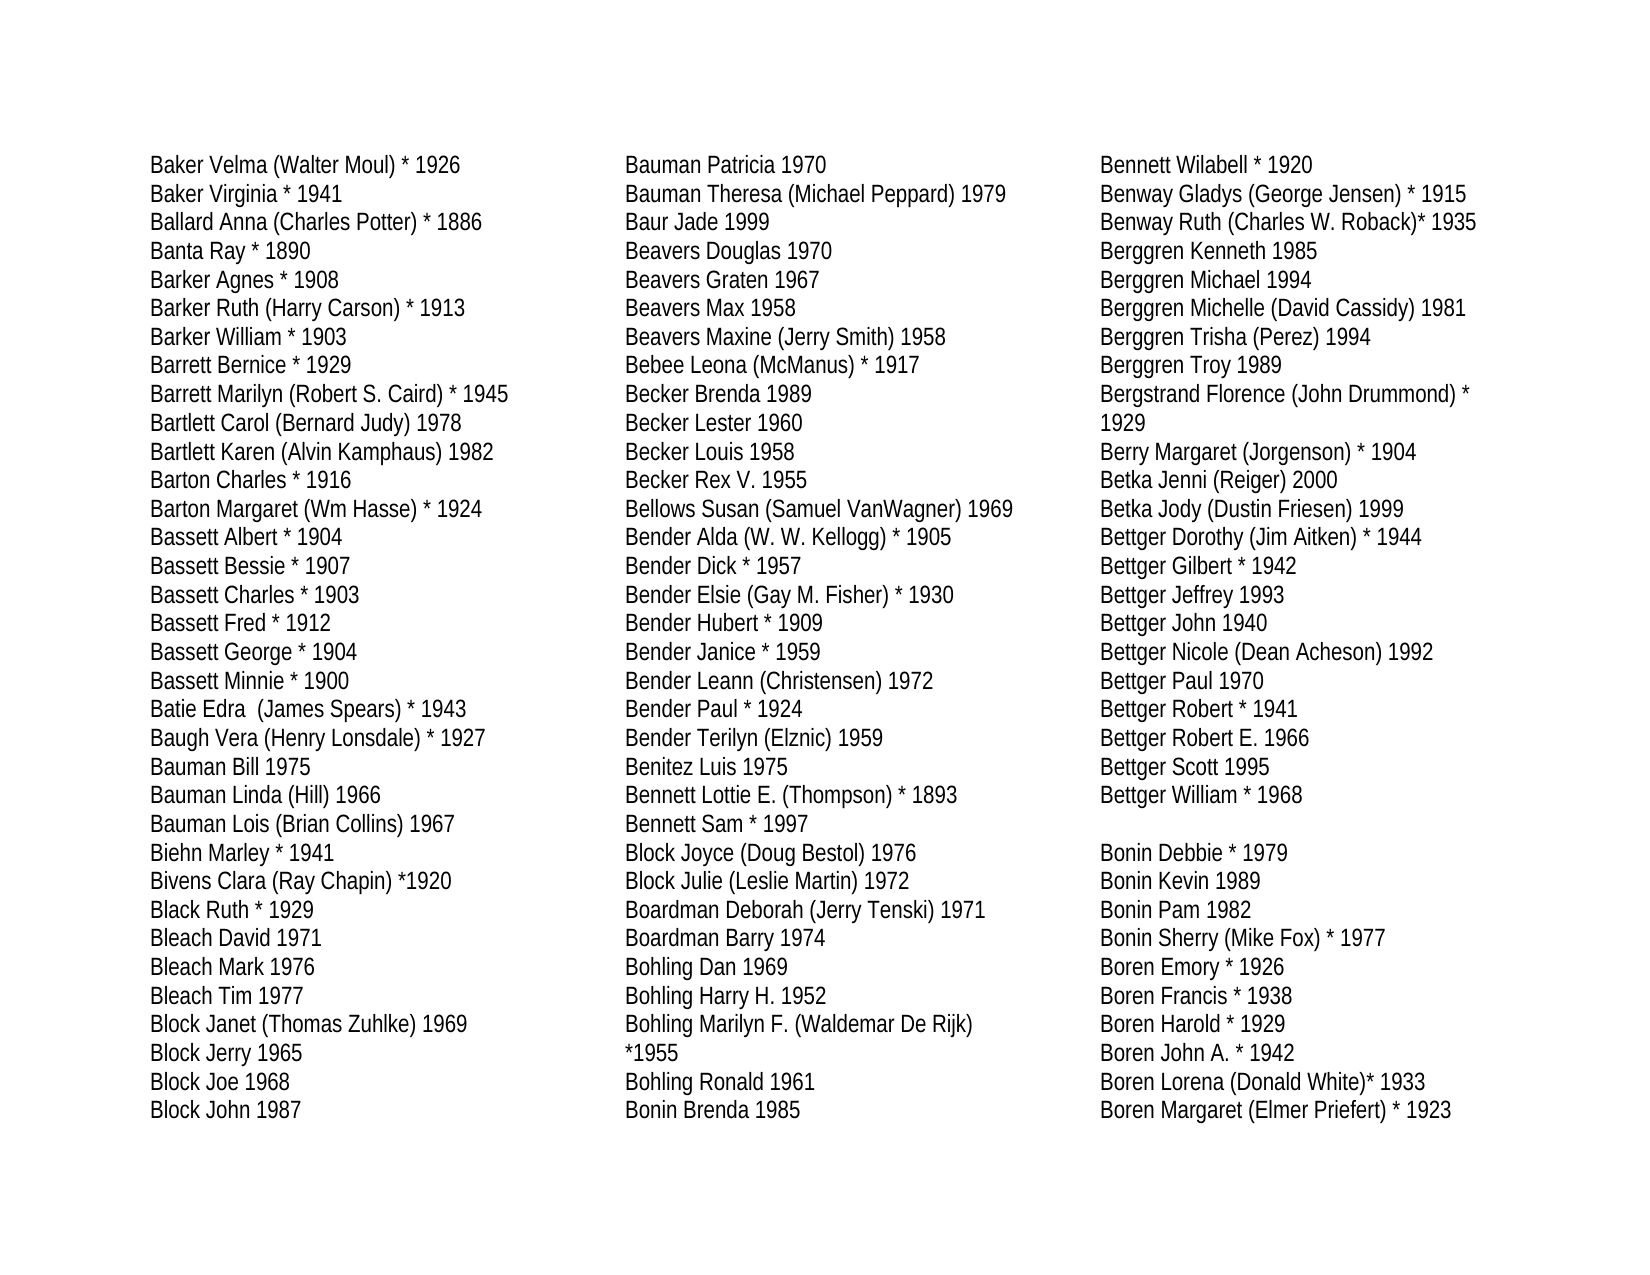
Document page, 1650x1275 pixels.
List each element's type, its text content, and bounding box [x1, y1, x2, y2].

text Beavers Graten 1967 [625, 264, 1025, 293]
text Bassett Albert * 1904 [150, 522, 550, 551]
text Bennett Lottie E. (Thompson) * 1893 [625, 780, 1025, 809]
text Bettger Robert * 1941 [1100, 694, 1500, 723]
text Boren Francis * 1938 [1100, 981, 1500, 1009]
text Bettger Paul 1970 [1100, 666, 1500, 694]
text Bassett Bessie * 1907 [150, 551, 550, 580]
text Barker Ruth (Harry Carson) * 1913 [150, 293, 550, 322]
text Bender Dick * 1957 [625, 551, 1025, 580]
text Becker Brenda 1989 [625, 379, 1025, 408]
text Bonin Kevin 1989 [1100, 866, 1500, 895]
text Bassett George * 1904 [150, 637, 550, 666]
text Banta Ray * 1890 [150, 236, 550, 264]
text Bettger Jeffrey 1993 [1100, 580, 1500, 608]
text Betka Jody (Dustin Friesen) 1999 [1100, 494, 1500, 522]
text Bettger Scott 1995 [1100, 752, 1500, 780]
text Bauman Lois (Brian Collins) 1967 [150, 809, 550, 837]
text Bettger Dorothy (Jim Aitken) * 1944 [1100, 522, 1500, 551]
text Beavers Maxine (Jerry Smith) 1958 [625, 322, 1025, 351]
text Berggren Kenneth 1985 [1100, 236, 1500, 264]
text Bauman Linda (Hill) 1966 [150, 780, 550, 809]
text Bettger William * 1968 [1100, 780, 1500, 809]
text Boren Margaret (Elmer Priefert) * 1923 [1100, 1095, 1500, 1124]
text Berggren Michael 1994 [1100, 264, 1500, 293]
text Becker Louis 1958 [625, 436, 1025, 465]
text Bohling Marilyn F. (Waldemar De Rijk) *1955 [625, 1009, 1025, 1067]
text Bender Terilyn (Elznic) 1959 [625, 723, 1025, 752]
text Boren Harold * 1929 [1100, 1009, 1500, 1038]
text Boren Emory * 1926 [1100, 952, 1500, 981]
text Berry Margaret (Jorgenson) * 1904 [1100, 436, 1500, 465]
text Block John 1987 [150, 1095, 550, 1124]
text Block Julie (Leslie Martin) 1972 [625, 866, 1025, 895]
text Black Ruth * 1929 [150, 895, 550, 923]
text Barrett Marilyn (Robert S. Caird) * 1945 [150, 379, 550, 408]
text Bivens Clara (Ray Chapin) *1920 [150, 866, 550, 895]
text Bender Alda (W. W. Kellogg) * 1905 [625, 522, 1025, 551]
text Becker Rex V. 1955 [625, 465, 1025, 494]
text Bergstrand Florence (John Drummond) * 1929 [1100, 379, 1500, 436]
text Bellows Susan (Samuel VanWagner) 1969 [625, 494, 1025, 522]
text Bender Paul * 1924 [625, 694, 1025, 723]
text Bebee Leona (McManus) * 1917 [625, 351, 1025, 379]
text Bonin Sherry (Mike Fox) * 1977 [1100, 923, 1500, 952]
text Bleach Tim 1977 [150, 981, 550, 1009]
text Bleach Mark 1976 [150, 952, 550, 981]
text Berggren Trisha (Perez) 1994 [1100, 322, 1500, 351]
text Bassett Charles * 1903 [150, 580, 550, 608]
text Bonin Brenda 1985 [625, 1095, 1025, 1124]
text Berggren Troy 1989 [1100, 351, 1500, 379]
text Boren John A. * 1942 [1100, 1038, 1500, 1067]
text Bettger Gilbert * 1942 [1100, 551, 1500, 580]
text Bauman Patricia 1970 [625, 150, 1025, 179]
text Batie Edra (James Spears) * 1943 [150, 694, 550, 723]
text Barton Margaret (Wm Hasse) * 1924 [150, 494, 550, 522]
text Bohling Harry H. 1952 [625, 981, 1025, 1009]
text Beavers Douglas 1970 [625, 236, 1025, 264]
text Bauman Theresa (Michael Peppard) 1979 [625, 179, 1025, 207]
text Bohling Ronald 1961 [625, 1067, 1025, 1095]
text Baker Virginia * 1941 [150, 179, 550, 207]
text Baugh Vera (Henry Lonsdale) * 1927 [150, 723, 550, 752]
text Boren Lorena (Donald White)* 1933 [1100, 1067, 1500, 1095]
text Barton Charles * 1916 [150, 465, 550, 494]
text Bender Hubert * 1909 [625, 608, 1025, 637]
text Benitez Luis 1975 [625, 752, 1025, 780]
text Bonin Debbie * 1979 [1100, 837, 1500, 866]
text Berggren Michelle (David Cassidy) 1981 [1100, 293, 1500, 322]
text Boardman Barry 1974 [625, 923, 1025, 952]
text Bender Janice * 1959 [625, 637, 1025, 666]
text Bassett Minnie * 1900 [150, 666, 550, 694]
text Bender Leann (Christensen) 1972 [625, 666, 1025, 694]
text Block Joe 1968 [150, 1067, 550, 1095]
text Biehn Marley * 1941 [150, 837, 550, 866]
text Bettger Nicole (Dean Acheson) 1992 [1100, 637, 1500, 666]
text Bassett Fred * 1912 [150, 608, 550, 637]
text Boardman Deborah (Jerry Tenski) 1971 [625, 895, 1025, 923]
text Baker Velma (Walter Moul) * 1926 [150, 150, 550, 179]
text Beavers Max 1958 [625, 293, 1025, 322]
text Bonin Pam 1982 [1100, 895, 1500, 923]
text Benway Gladys (George Jensen) * 1915 [1100, 179, 1500, 207]
text Bartlett Carol (Bernard Judy) 1978 [150, 408, 550, 436]
text Bettger Robert E. 1966 [1100, 723, 1500, 752]
text Block Janet (Thomas Zuhlke) 1969 [150, 1009, 550, 1038]
text Block Joyce (Doug Bestol) 1976 [625, 837, 1025, 866]
text Bohling Dan 1969 [625, 952, 1025, 981]
text Bettger John 1940 [1100, 608, 1500, 637]
text Bender Elsie (Gay M. Fisher) * 1930 [625, 580, 1025, 608]
text Bauman Bill 1975 [150, 752, 550, 780]
text Bennett Sam * 1997 [625, 809, 1025, 837]
text Barker Agnes * 1908 [150, 264, 550, 293]
text Bennett Wilabell * 1920 [1100, 150, 1500, 179]
text Benway Ruth (Charles W. Roback)* 1935 [1100, 207, 1500, 236]
text Bartlett Karen (Alvin Kamphaus) 1982 [150, 436, 550, 465]
text Barrett Bernice * 1929 [150, 351, 550, 379]
text Barker William * 1903 [150, 322, 550, 351]
text Betka Jenni (Reiger) 2000 [1100, 465, 1500, 494]
text Becker Lester 1960 [625, 408, 1025, 436]
text Block Jerry 1965 [150, 1038, 550, 1067]
text Ballard Anna (Charles Potter) * 1886 [150, 207, 550, 236]
text Baur Jade 1999 [625, 207, 1025, 236]
text Bleach David 1971 [150, 923, 550, 952]
